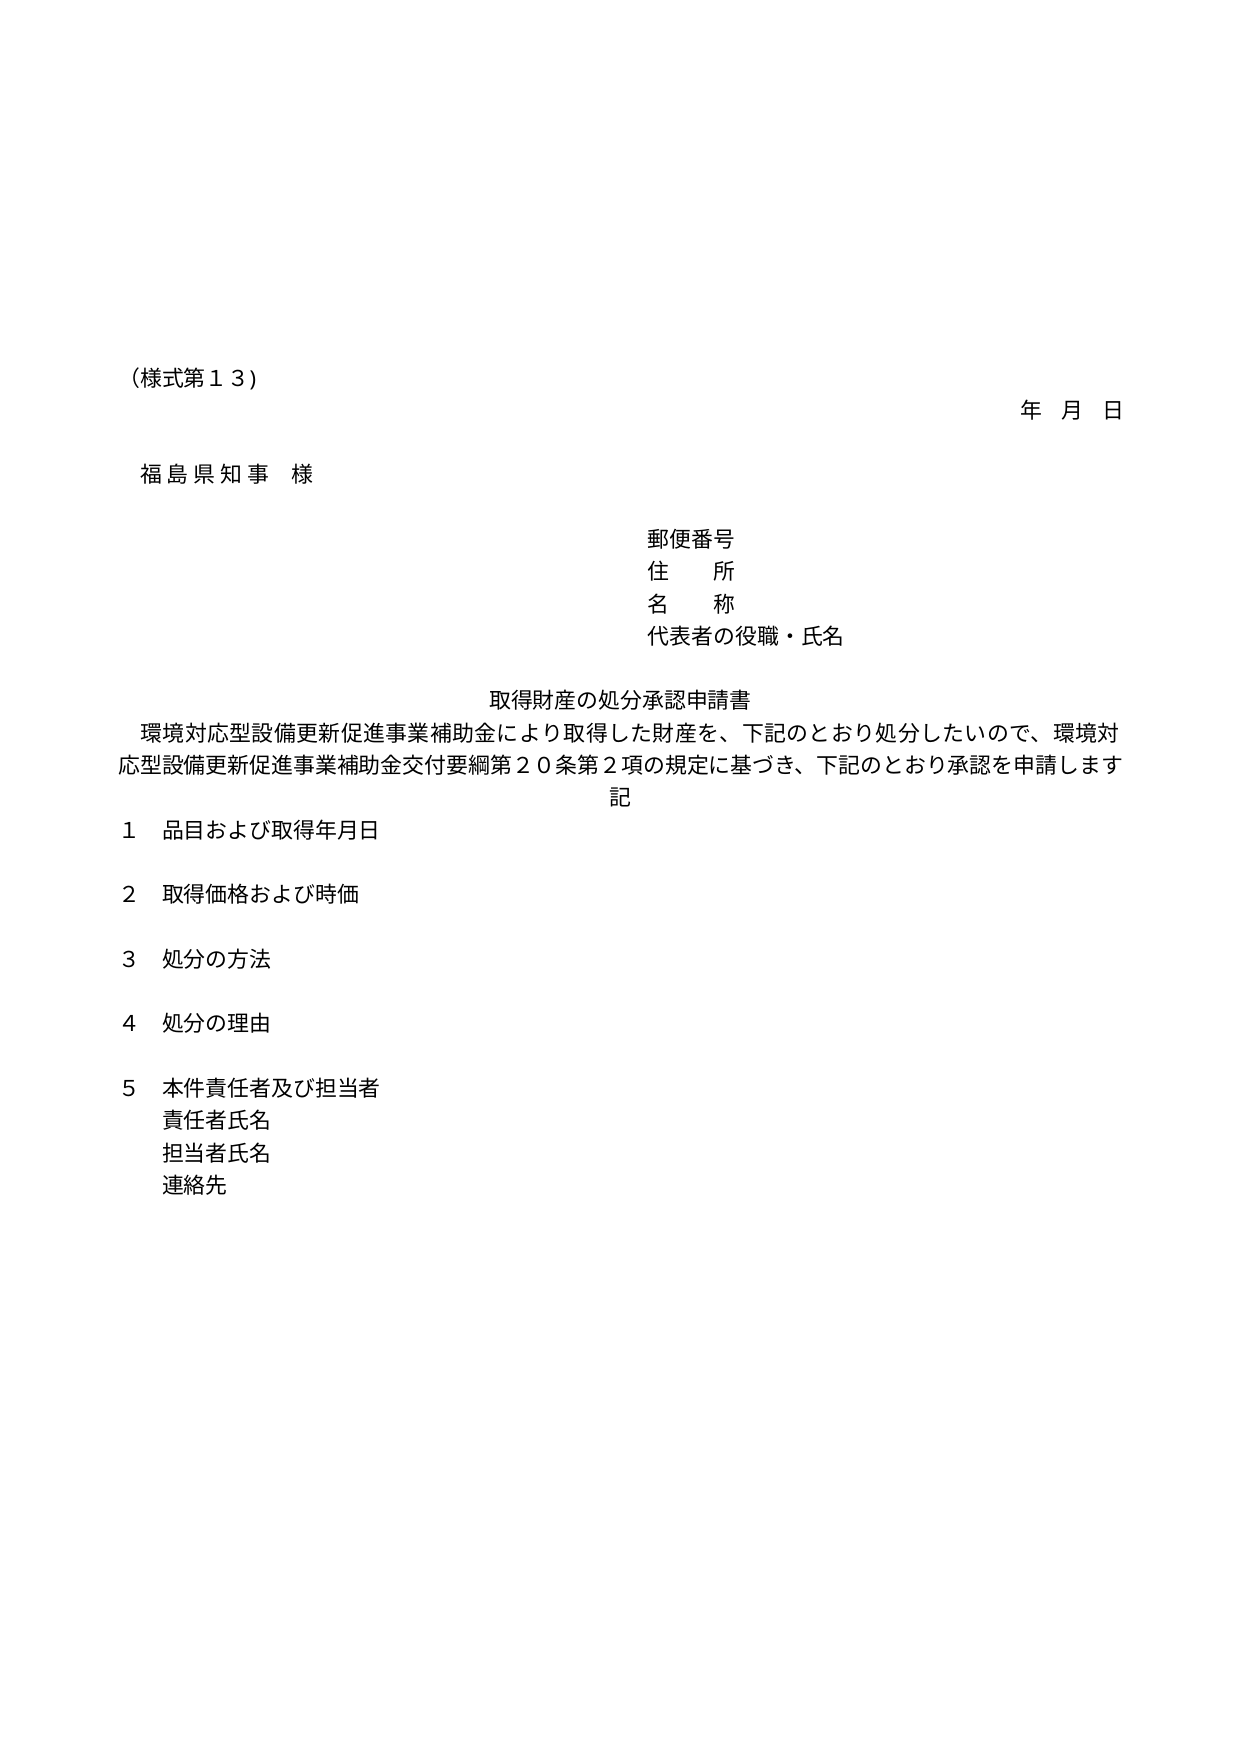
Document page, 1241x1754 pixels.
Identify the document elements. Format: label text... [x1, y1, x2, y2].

text 名 称 [472, 586, 1047, 619]
text 取得財産の処分承認申請書 [118, 683, 1122, 716]
text 担当者氏名 [118, 1135, 1122, 1168]
text 代表者の役職・氏名 [472, 619, 1107, 651]
text ５ 本件責任者及び担当者 [118, 1071, 1122, 1103]
text 住 所 [472, 554, 1047, 586]
text １ 品目および取得年月日 [118, 812, 1122, 845]
text ４ 処分の理由 [118, 1006, 1122, 1038]
text 環境対応型設備更新促進事業補助金により取得した財産を、下記のとおり処分したいので、環境対応型設備更新促進事業補助金交付要綱第２０条第２項の規定に基づき、下記のとおり承認を申請します。 [118, 716, 1122, 780]
text （様式第１３) [118, 360, 1122, 393]
text 責任者氏名 [118, 1103, 1122, 1135]
text 郵便番号 [472, 522, 1047, 554]
text 福 島 県 知 事 様 [118, 457, 1122, 489]
text 年 月 日 [118, 393, 1124, 425]
text 連絡先 [118, 1168, 1122, 1200]
text ２ 取得価格および時価 [118, 877, 1122, 909]
text 記 [118, 780, 1122, 812]
text ３ 処分の方法 [118, 942, 1122, 974]
